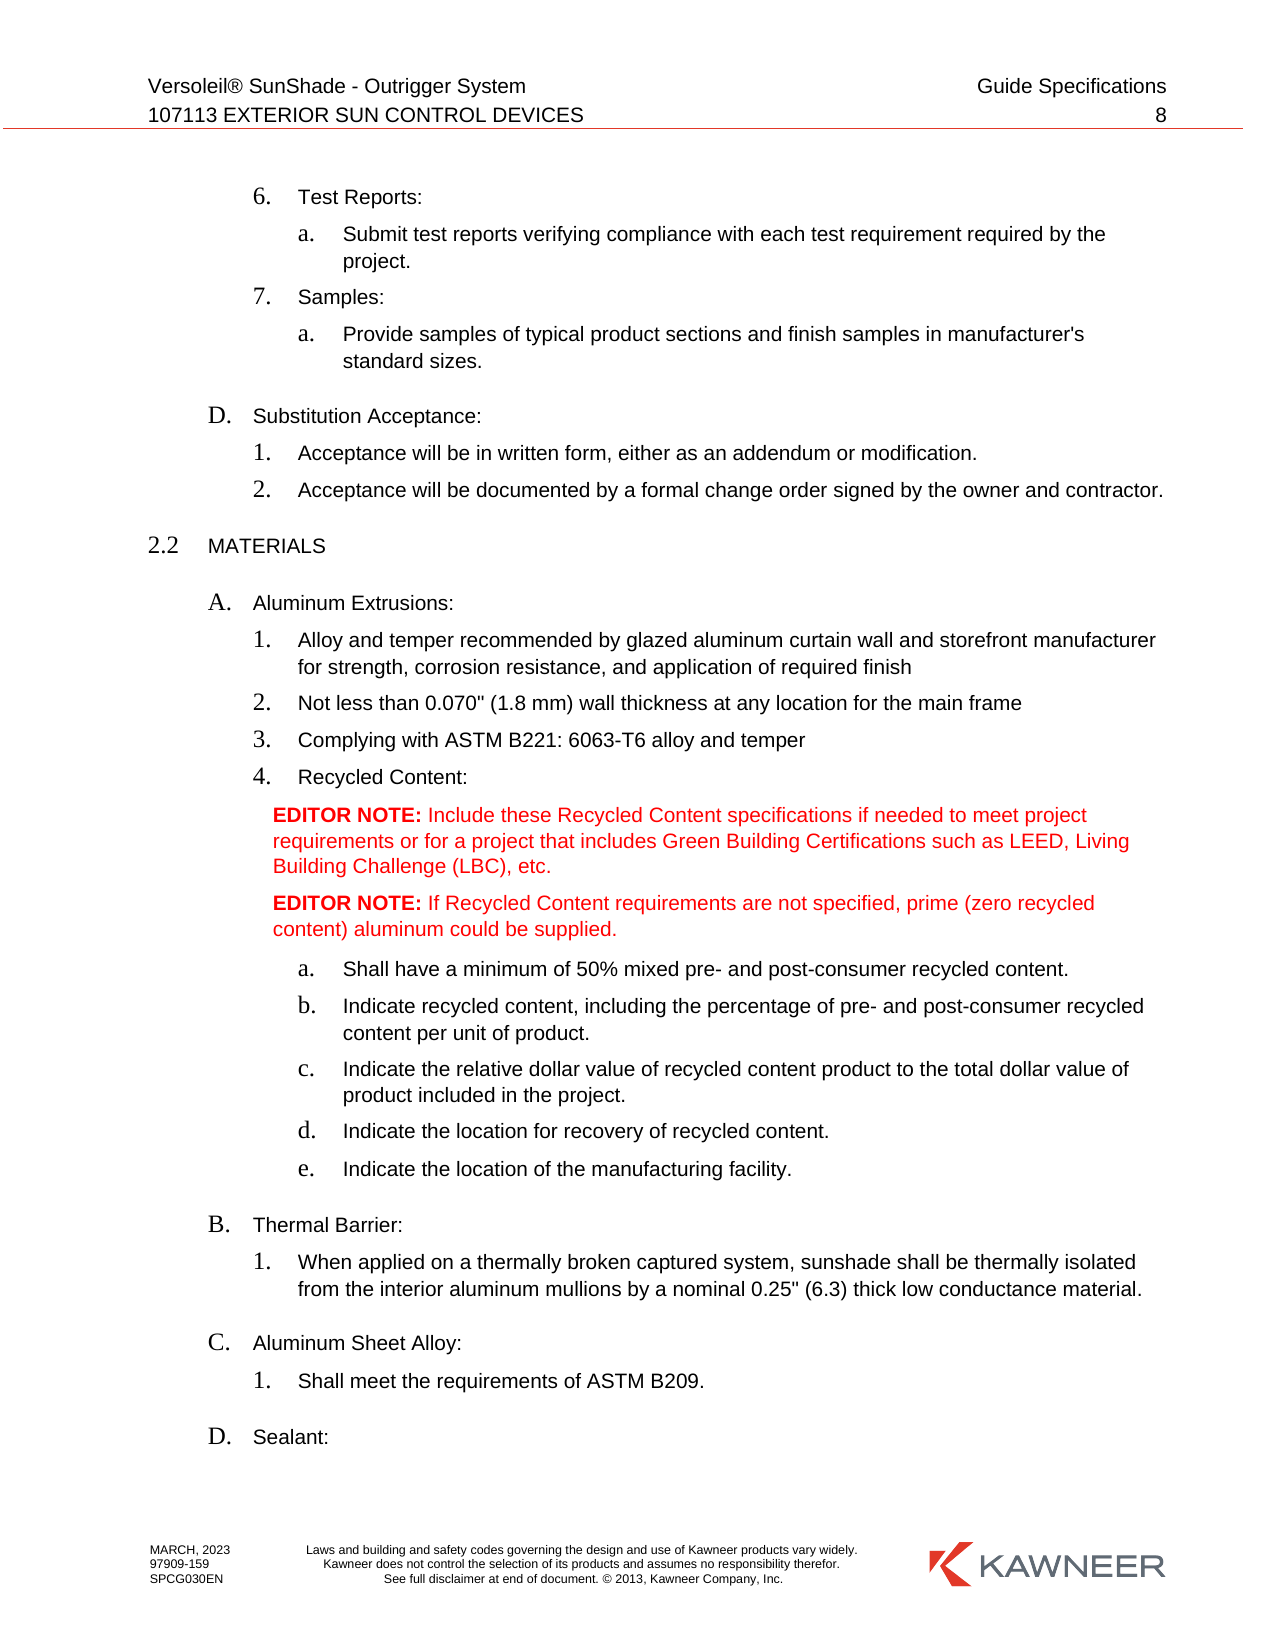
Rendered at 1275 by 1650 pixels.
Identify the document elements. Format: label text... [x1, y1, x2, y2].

subtitle Indicate the location for recovery of recycled content. [298, 1115, 1169, 1144]
subtitle Aluminum Sheet Alloy: [208, 1327, 1169, 1356]
subtitle Recycled Content: [253, 761, 1169, 790]
subtitle Substitution Acceptance: [208, 400, 1169, 429]
subtitle Materials [148, 531, 1169, 559]
list EDITOR NOTE: If Recycled Content requirements are not specified, prime (zero recycled content) aluminum could be supplied. [223, 891, 1169, 940]
subtitle Test Reports: [253, 181, 1169, 210]
subtitle Acceptance will be documented by a formal change order signed by the owner and contractor. [253, 474, 1169, 503]
subtitle Aluminum Extrusions: [208, 587, 1169, 615]
subtitle Indicate the relative dollar value of recycled content product to the total dollar value of product included in the project. [298, 1053, 1169, 1107]
subtitle Acceptance will be in written form, either as an addendum or modification. [253, 437, 1169, 466]
picture [929, 1542, 1166, 1592]
subtitle Provide samples of typical product sections and finish samples in manufacturer's standard sizes. [298, 318, 1169, 373]
subtitle Shall have a minimum of 50% mixed pre- and post-consumer recycled content. [298, 953, 1169, 981]
subtitle Not less than 0.070" (1.8 mm) wall thickness at any location for the main frame [253, 687, 1169, 715]
subtitle When applied on a thermally broken captured system, sunshade shall be thermally isolated from the interior aluminum mullions by a nominal 0.25" (6.3) thick low conductance material. [253, 1246, 1169, 1301]
subtitle Complying with ASTM B221: 6063-T6 alloy and temper [253, 724, 1169, 753]
subtitle Sealant: [208, 1421, 1169, 1449]
subtitle Alloy and temper recommended by glazed aluminum curtain wall and storefront manufacturer for strength, corrosion resistance, and application of required finish [253, 624, 1169, 678]
subtitle Thermal Barrier: [208, 1209, 1169, 1237]
list EDITOR NOTE: Include these Recycled Content specifications if needed to meet project requirements or for a project that includes Green Building Certifications such as LEED, Living Building Challenge (LBC), etc. [223, 803, 1169, 878]
subtitle Shall meet the requirements of ASTM B209. [253, 1365, 1169, 1393]
subtitle Submit test reports verifying compliance with each test requirement required by the project. [298, 218, 1169, 273]
subtitle Samples: [253, 281, 1169, 310]
subtitle Indicate the location of the manufacturing facility. [298, 1153, 1169, 1181]
subtitle Indicate recycled content, including the percentage of pre- and post-consumer recycled content per unit of product. [298, 990, 1169, 1044]
